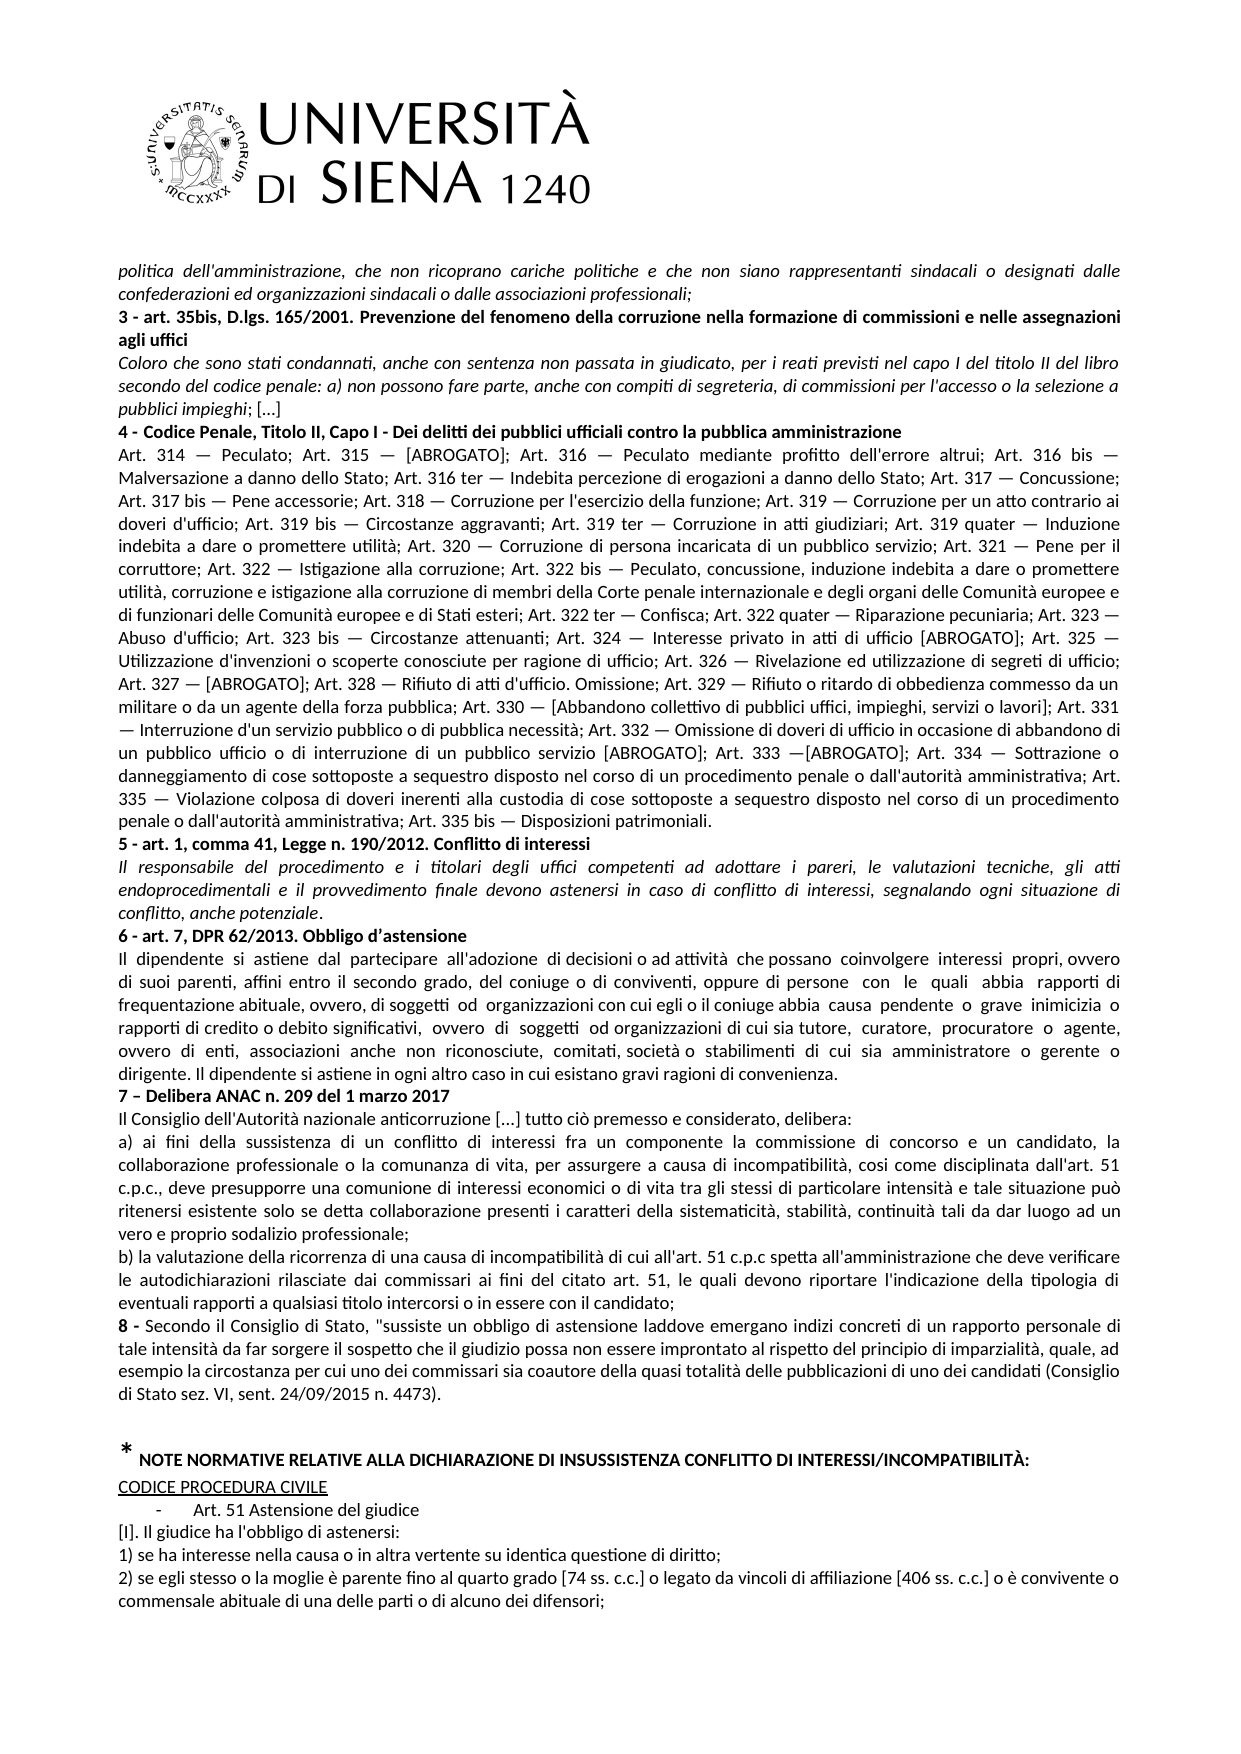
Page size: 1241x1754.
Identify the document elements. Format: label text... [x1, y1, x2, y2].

text b) la valutazione della ricorrenza di una causa di incompatibilità di cui all'art. 51 c.p.c spetta all'amministrazione che deve verificare le autodichiarazioni rilasciate dai commissari ai fini del citato art. 51, le quali devono riportare l'indicazione della tipologia di eventuali rapporti a qualsiasi titolo intercorsi o in essere con il candidato; [118, 1245, 1122, 1314]
text Coloro che sono stati condannati, anche con sentenza non passata in giudicato, per i reati previsti nel capo I del titolo II del libro secondo del codice penale: a) non possono fare parte, anche con compiti di segreteria, di commissioni per l'accesso o la selezione a pubblici impieghi; […] [118, 351, 1122, 420]
text * NOTE NORMATIVE RELATIVE ALLA DICHIARAZIONE DI INSUSSISTENZA CONFLITTO DI INTERESSI/INCOMPATIBILITÀ: [118, 1434, 1122, 1475]
text 8 - Secondo il Consiglio di Stato, "sussiste un obbligo di astensione laddove emergano indizi concreti di un rapporto personale di tale intensità da far sorgere il sospetto che il giudizio possa non essere improntato al rispetto del principio di imparzialità, quale, ad esempio la circostanza per cui uno dei commissari sia coautore della quasi totalità delle pubblicazioni di uno dei candidati (Consiglio di Stato sez. VI, sent. 24/09/2015 n. 4473). [118, 1314, 1122, 1405]
text 4 - Codice Penale, Titolo II, Capo I - Dei delitti dei pubblici ufficiali contro la pubblica amministrazione [118, 420, 1122, 443]
list Art. 51 Astensione del giudice [156, 1498, 1122, 1521]
text Il Consiglio dell'Autorità nazionale anticorruzione [...] tutto ciò premesso e considerato, delibera: [118, 1107, 1122, 1130]
text 2) se egli stesso o la moglie è parente fino al quarto grado [74 ss. c.c.] o legato da vincoli di affiliazione [406 ss. c.c.] o è convivente o commensale abituale di una delle parti o di alcuno dei difensori; [118, 1566, 1122, 1612]
text Art. 314 — Peculato; Art. 315 — [ABROGATO]; Art. 316 — Peculato mediante profitto dell'errore altrui; Art. 316 bis — Malversazione a danno dello Stato; Art. 316 ter — Indebita percezione di erogazioni a danno dello Stato; Art. 317 — Concussione; Art. 317 bis — Pene accessorie; Art. 318 — Corruzione per l'esercizio della funzione; Art. 319 — Corruzione per un atto contrario ai doveri d'ufficio; Art. 319 bis — Circostanze aggravanti; Art. 319 ter — Corruzione in atti giudiziari; Art. 319 quater — Induzione indebita a dare o promettere utilità; Art. 320 — Corruzione di persona incaricata di un pubblico servizio; Art. 321 — Pene per il corruttore; Art. 322 — Istigazione alla corruzione; Art. 322 bis — Peculato, concussione, induzione indebita a dare o promettere utilità, corruzione e istigazione alla corruzione di membri della Corte penale internazionale e degli organi delle Comunità europee e di funzionari delle Comunità europee e di Stati esteri; Art. 322 ter — Confisca; Art. 322 quater — Riparazione pecuniaria; Art. 323 — Abuso d'ufficio; Art. 323 bis — Circostanze attenuanti; Art. 324 — Interesse privato in atti di ufficio [ABROGATO]; Art. 325 — Utilizzazione d'invenzioni o scoperte conosciute per ragione di ufficio; Art. 326 — Rivelazione ed utilizzazione di segreti di ufficio; Art. 327 — [ABROGATO]; Art. 328 — Rifiuto di atti d'ufficio. Omissione; Art. 329 — Rifiuto o ritardo di obbedienza commesso da un militare o da un agente della forza pubblica; Art. 330 — [Abbandono collettivo di pubblici uffici, impieghi, servizi o lavori]; Art. 331 — Interruzione d'un servizio pubblico o di pubblica necessità; Art. 332 — Omissione di doveri di ufficio in occasione di abbandono di un pubblico ufficio o di interruzione di un pubblico servizio [ABROGATO]; Art. 333 —[ABROGATO]; Art. 334 — Sottrazione o danneggiamento di cose sottoposte a sequestro disposto nel corso di un procedimento penale o dall'autorità amministrativa; Art. 335 — Violazione colposa di doveri inerenti alla custodia di cose sottoposte a sequestro disposto nel corso di un procedimento penale o dall'autorità amministrativa; Art. 335 bis — Disposizioni patrimoniali. [118, 443, 1122, 832]
text 1) se ha interesse nella causa o in altra vertente su identica questione di diritto; [118, 1543, 1122, 1566]
text 5 - art. 1, comma 41, Legge n. 190/2012. Conflitto di interessi [118, 832, 1122, 855]
text a) ai fini della sussistenza di un conflitto di interessi fra un componente la commissione di concorso e un candidato, la collaborazione professionale o la comunanza di vita, per assurgere a causa di incompatibilità, cosi come disciplinata dall'art. 51 c.p.c., deve presupporre una comunione di interessi economici o di vita tra gli stessi di particolare intensità e tale situazione può ritenersi esistente solo se detta collaborazione presenti i caratteri della sistematicità, stabilità, continuità tali da dar luogo ad un vero e proprio sodalizio professionale; [118, 1130, 1122, 1245]
picture [118, 73, 618, 232]
text 7 – Delibera ANAC n. 209 del 1 marzo 2017 [118, 1084, 1122, 1107]
text [I]. Il giudice ha l'obbligo di astenersi: [118, 1521, 1122, 1543]
text Il dipendente si astiene dal partecipare all'adozione di decisioni o ad attività che possano coinvolgere interessi propri, ovvero di suoi parenti, affini entro il secondo grado, del coniuge o di conviventi, oppure di persone con le quali abbia rapporti di frequentazione abituale, ovvero, di soggetti od organizzazioni con cui egli o il coniuge abbia causa pendente o grave inimicizia o rapporti di credito o debito significativi, ovvero di soggetti od organizzazioni di cui sia tutore, curatore, procuratore o agente, ovvero di enti, associazioni anche non riconosciute, comitati, società o stabilimenti di cui sia amministratore o gerente o dirigente. Il dipendente si astiene in ogni altro caso in cui esistano gravi ragioni di convenienza. [118, 947, 1122, 1084]
text 6 - art. 7, DPR 62/2013. Obbligo d’astensione [118, 924, 1122, 947]
text CODICE PROCEDURA CIVILE [118, 1475, 1122, 1498]
text Il responsabile del procedimento e i titolari degli uffici competenti ad adottare i pareri, le valutazioni tecniche, gli atti endoprocedimentali e il provvedimento finale devono astenersi in caso di conflitto di interessi, segnalando ogni situazione di conflitto, anche potenziale. [118, 855, 1122, 924]
text 3 - art. 35bis, D.lgs. 165/2001. Prevenzione del fenomeno della corruzione nella formazione di commissioni e nelle assegnazioni agli uffici [118, 305, 1122, 351]
